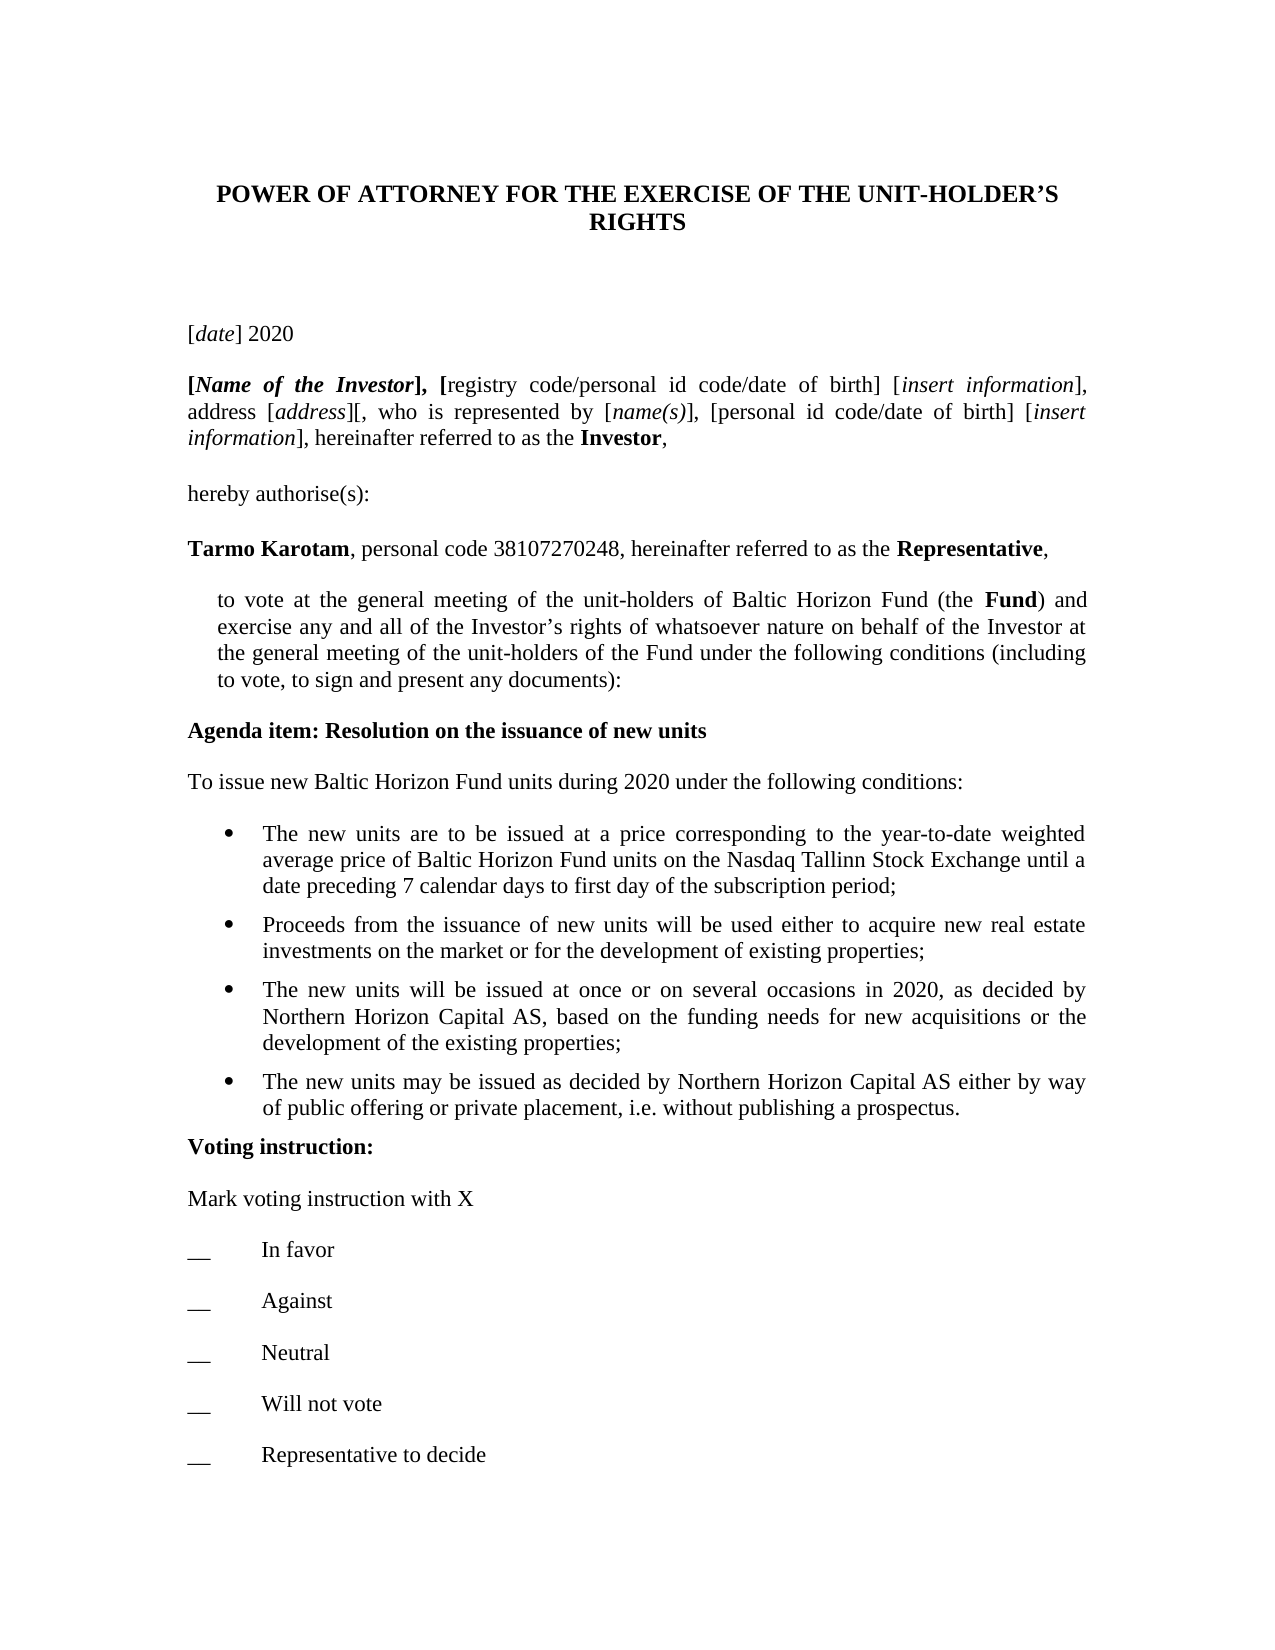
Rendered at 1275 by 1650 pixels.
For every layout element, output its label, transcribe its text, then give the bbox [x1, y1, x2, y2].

text [date] 2020 [187, 320, 1087, 346]
text Tarmo Karotam, personal code 38107270248, hereinafter referred to as the Representative, [187, 535, 1087, 562]
text To issue new Baltic Horizon Fund units during 2020 under the following conditions: [187, 768, 1087, 795]
text __ Will not vote [187, 1390, 1087, 1416]
text Mark voting instruction with X [187, 1184, 1087, 1211]
list Proceeds from the issuance of new units will be used either to acquire new real estate investments on the market or for the development of existing properties; [225, 911, 1087, 964]
text hereby authorise(s): [187, 480, 1087, 506]
text [Name of the Investor], [registry code/personal id code/date of birth] [insert information], address [address][, who is represented by [name(s)], [personal id code/date of birth] [insert information], hereinafter referred to as the Investor, [187, 371, 1087, 451]
text __ Neutral [187, 1339, 1087, 1365]
text Agenda item: Resolution on the issuance of new units [187, 717, 1087, 743]
text Voting instruction: [187, 1133, 1087, 1159]
text __ Against [187, 1287, 1087, 1314]
text POWER OF ATTORNEY FOR THE EXERCISE OF THE UNIT-HOLDER’S RIGHTS [187, 179, 1087, 236]
list The new units may be issued as decided by Northern Horizon Capital AS either by way of public offering or private placement, i.e. without publishing a prospectus. [225, 1068, 1087, 1121]
text to vote at the general meeting of the unit-holders of Baltic Horizon Fund (the Fund) and exercise any and all of the Investor’s rights of whatsoever nature on behalf of the Investor at the general meeting of the unit-holders of the Fund under the following conditions (including to vote, to sign and present any documents): [217, 587, 1087, 692]
list The new units are to be issued at a price corresponding to the year-to-date weighted average price of Baltic Horizon Fund units on the Nasdaq Tallinn Stock Exchange until a date preceding 7 calendar days to first day of the subscription period; [225, 820, 1087, 899]
text __ Representative to decide [187, 1441, 1087, 1468]
list The new units will be issued at once or on several occasions in 2020, as decided by Northern Horizon Capital AS, based on the funding needs for new acquisitions or the development of the existing properties; [225, 976, 1087, 1056]
text __ In favor [187, 1236, 1087, 1262]
